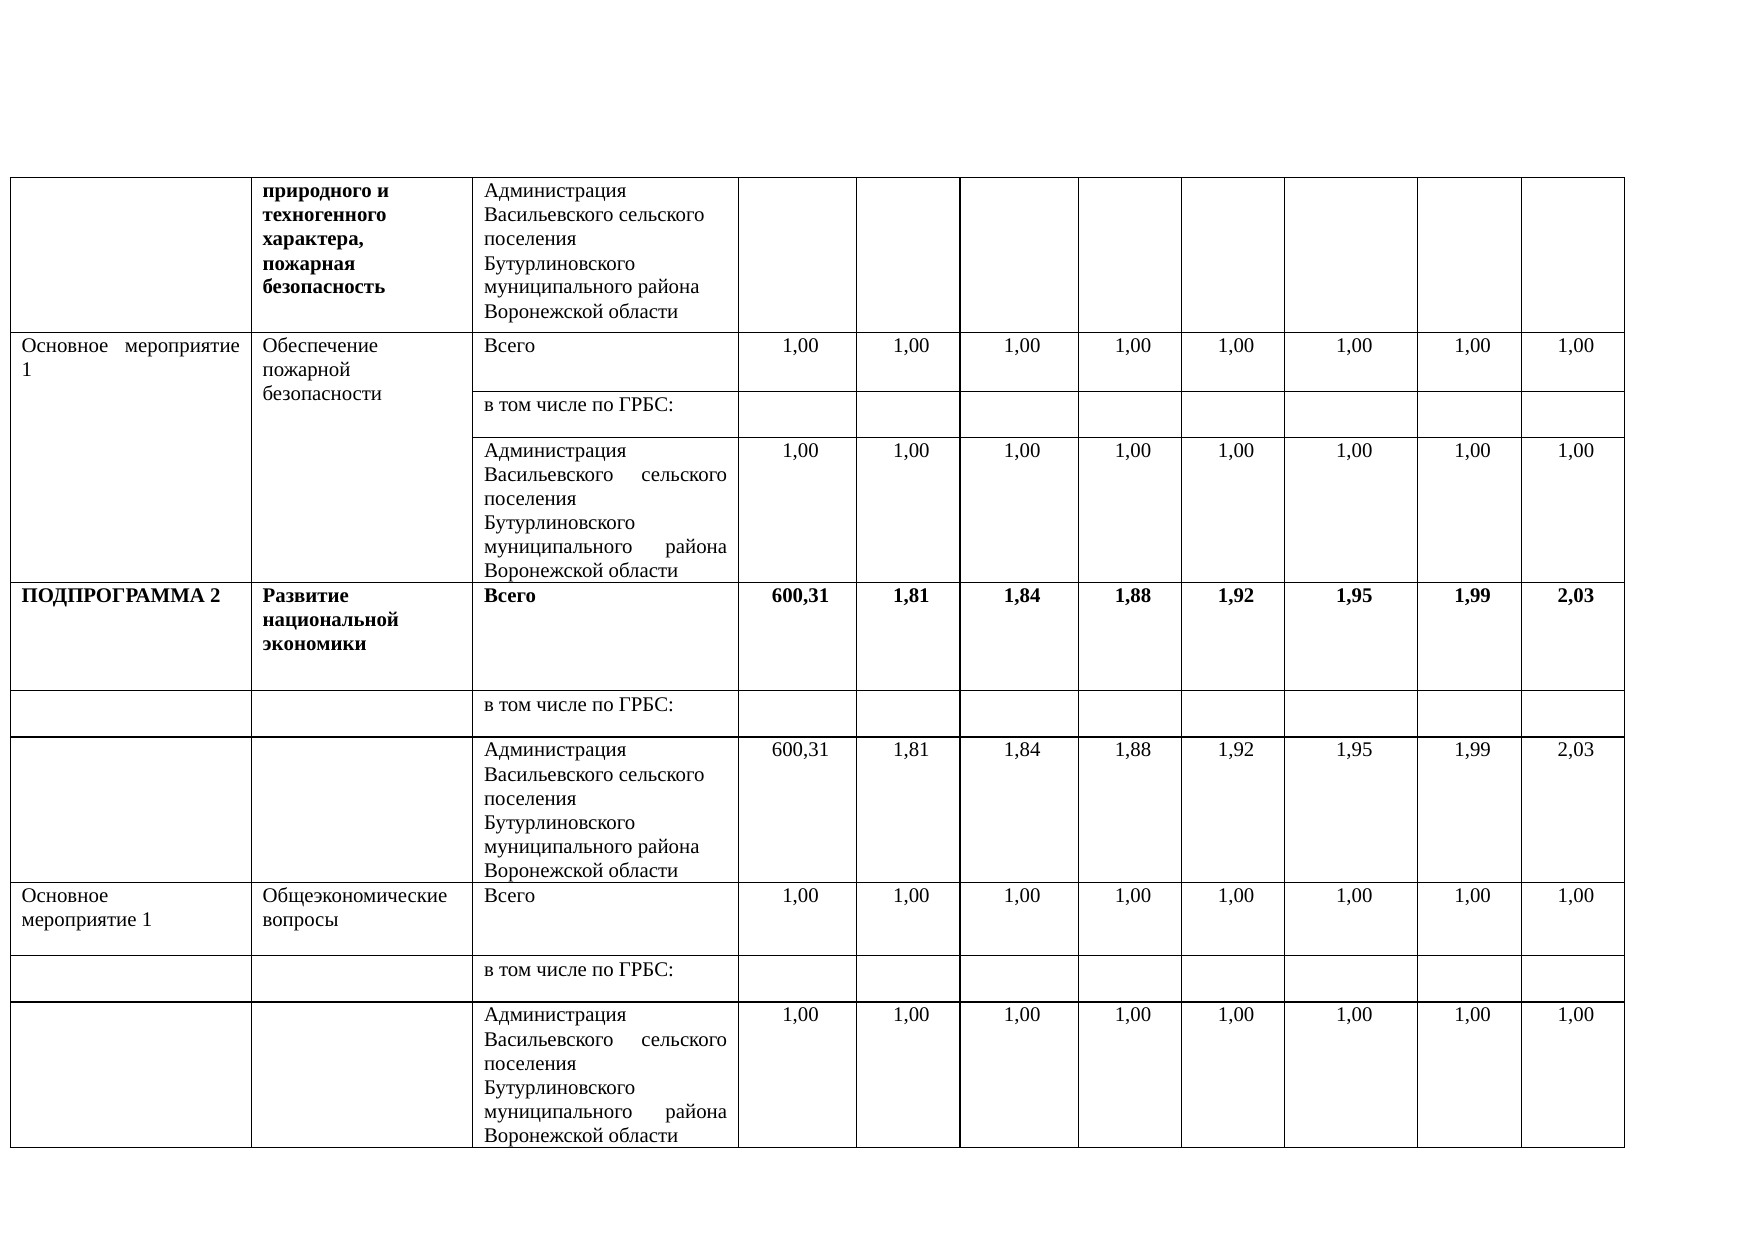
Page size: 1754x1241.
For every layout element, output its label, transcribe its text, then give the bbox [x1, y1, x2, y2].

table_cell [1522, 956, 1624, 1001]
table_cell 1,00 [961, 333, 1078, 391]
table_cell 2,03 [1522, 583, 1624, 690]
table_cell [961, 392, 1078, 437]
table_cell [1418, 392, 1521, 437]
table_cell 1,00 [1522, 438, 1624, 582]
table_cell [739, 956, 856, 1001]
table_cell [11, 691, 251, 736]
table_cell 2,03 [1522, 738, 1624, 882]
table_cell 1,00 [1079, 333, 1181, 391]
table_cell 1,00 [1182, 883, 1284, 955]
table_cell [857, 956, 959, 1001]
table_cell Всего [473, 583, 738, 690]
table_cell 1,00 [857, 438, 959, 582]
table_cell [11, 738, 251, 882]
table_cell Развитие национальной экономики [252, 583, 472, 690]
table_cell Администрация Васильевского сельского поселения Бутурлиновского муниципального района Воронежской области [473, 438, 738, 582]
table_cell [11, 956, 251, 1001]
table_cell [252, 956, 472, 1001]
table_cell [961, 956, 1078, 1001]
table_cell [1079, 691, 1181, 736]
table_cell [1182, 392, 1284, 437]
table_cell Всего [473, 333, 738, 391]
table_cell [1285, 956, 1417, 1001]
table_cell [1522, 691, 1624, 736]
table_cell 1,00 [1285, 333, 1417, 391]
table_cell [1079, 392, 1181, 437]
table_cell 1,95 [1285, 738, 1417, 882]
table_cell в том числе по ГРБС: [473, 956, 738, 1001]
table_cell [252, 1003, 472, 1147]
table_cell 1,92 [1182, 583, 1284, 690]
table_cell 1,00 [739, 333, 856, 391]
table_cell 600,31 [739, 738, 856, 882]
table_cell Администрация Васильевского сельского поселения Бутурлиновского муниципального района Воронежской области [473, 178, 738, 332]
table_cell [1182, 178, 1284, 332]
table_cell 1,81 [857, 583, 959, 690]
table_cell 1,00 [961, 883, 1078, 955]
table_cell [252, 691, 472, 736]
table_cell [1418, 178, 1521, 332]
table_cell Основное мероприятие 1 [11, 333, 251, 582]
table_cell 1,00 [739, 883, 856, 955]
table_cell [1418, 691, 1521, 736]
table_cell 1,00 [1182, 333, 1284, 391]
table_cell 1,99 [1418, 738, 1521, 882]
table_cell [1285, 691, 1417, 736]
table_cell [11, 1003, 251, 1147]
table_cell 1,84 [961, 738, 1078, 882]
table_cell 1,84 [961, 583, 1078, 690]
table_cell 1,00 [739, 438, 856, 582]
table_cell 1,00 [1522, 883, 1624, 955]
table_cell ПОДПРОГРАММА 2 [11, 583, 251, 690]
table_cell 1,00 [1079, 1003, 1181, 1147]
table_cell 600,31 [739, 583, 856, 690]
table_cell в том числе по ГРБС: [473, 392, 738, 437]
table_cell 1,95 [1285, 583, 1417, 690]
table_cell 1,00 [1079, 883, 1181, 955]
table_cell [1522, 178, 1624, 332]
table_cell 1,00 [1522, 333, 1624, 391]
table_cell [1079, 178, 1181, 332]
table_cell [857, 178, 959, 332]
table_cell Основное мероприятие 1 [11, 883, 251, 955]
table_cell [473, 1003, 738, 1147]
table_cell 1,00 [1418, 883, 1521, 955]
table_cell [1418, 956, 1521, 1001]
table_cell 1,00 [739, 1003, 856, 1147]
table_cell 1,00 [1079, 438, 1181, 582]
table_cell [739, 691, 856, 736]
table_cell 1,00 [1285, 1003, 1417, 1147]
table_cell 1,00 [857, 1003, 959, 1147]
table_cell 1,00 [1182, 1003, 1284, 1147]
table_cell 1,92 [1182, 738, 1284, 882]
table_cell 1,00 [1418, 333, 1521, 391]
table_cell Всего [473, 883, 738, 955]
table_cell 1,99 [1418, 583, 1521, 690]
table_cell [252, 738, 472, 882]
table_cell [1079, 956, 1181, 1001]
table_cell 1,00 [1522, 1003, 1624, 1147]
table_cell [739, 178, 856, 332]
table_cell [857, 691, 959, 736]
table_cell [961, 178, 1078, 332]
table_cell [1182, 691, 1284, 736]
table_cell [961, 691, 1078, 736]
table_cell 1,00 [1285, 883, 1417, 955]
table_cell [857, 392, 959, 437]
table_cell [1522, 392, 1624, 437]
table_cell [1182, 956, 1284, 1001]
table_cell 1,00 [961, 438, 1078, 582]
table_cell 1,88 [1079, 583, 1181, 690]
table_cell 1,00 [1285, 438, 1417, 582]
table_cell 1,00 [857, 883, 959, 955]
table_cell Администрация Васильевского сельского поселения Бутурлиновского муниципального района Воронежской области [473, 738, 738, 882]
table_cell Обеспечение пожарной безопасности [252, 333, 472, 582]
table_cell 1,00 [961, 1003, 1078, 1147]
table_cell [1285, 178, 1417, 332]
table_cell [1285, 392, 1417, 437]
table_cell в том числе по ГРБС: [473, 691, 738, 736]
table_cell Общеэкономические вопросы [252, 883, 472, 955]
table_cell 1,00 [1182, 438, 1284, 582]
table_cell [739, 392, 856, 437]
table_cell 1,00 [1418, 438, 1521, 582]
table_cell 1,81 [857, 738, 959, 882]
table_cell 1,00 [857, 333, 959, 391]
table_cell 1,00 [1418, 1003, 1521, 1147]
table_cell 1,88 [1079, 738, 1181, 882]
